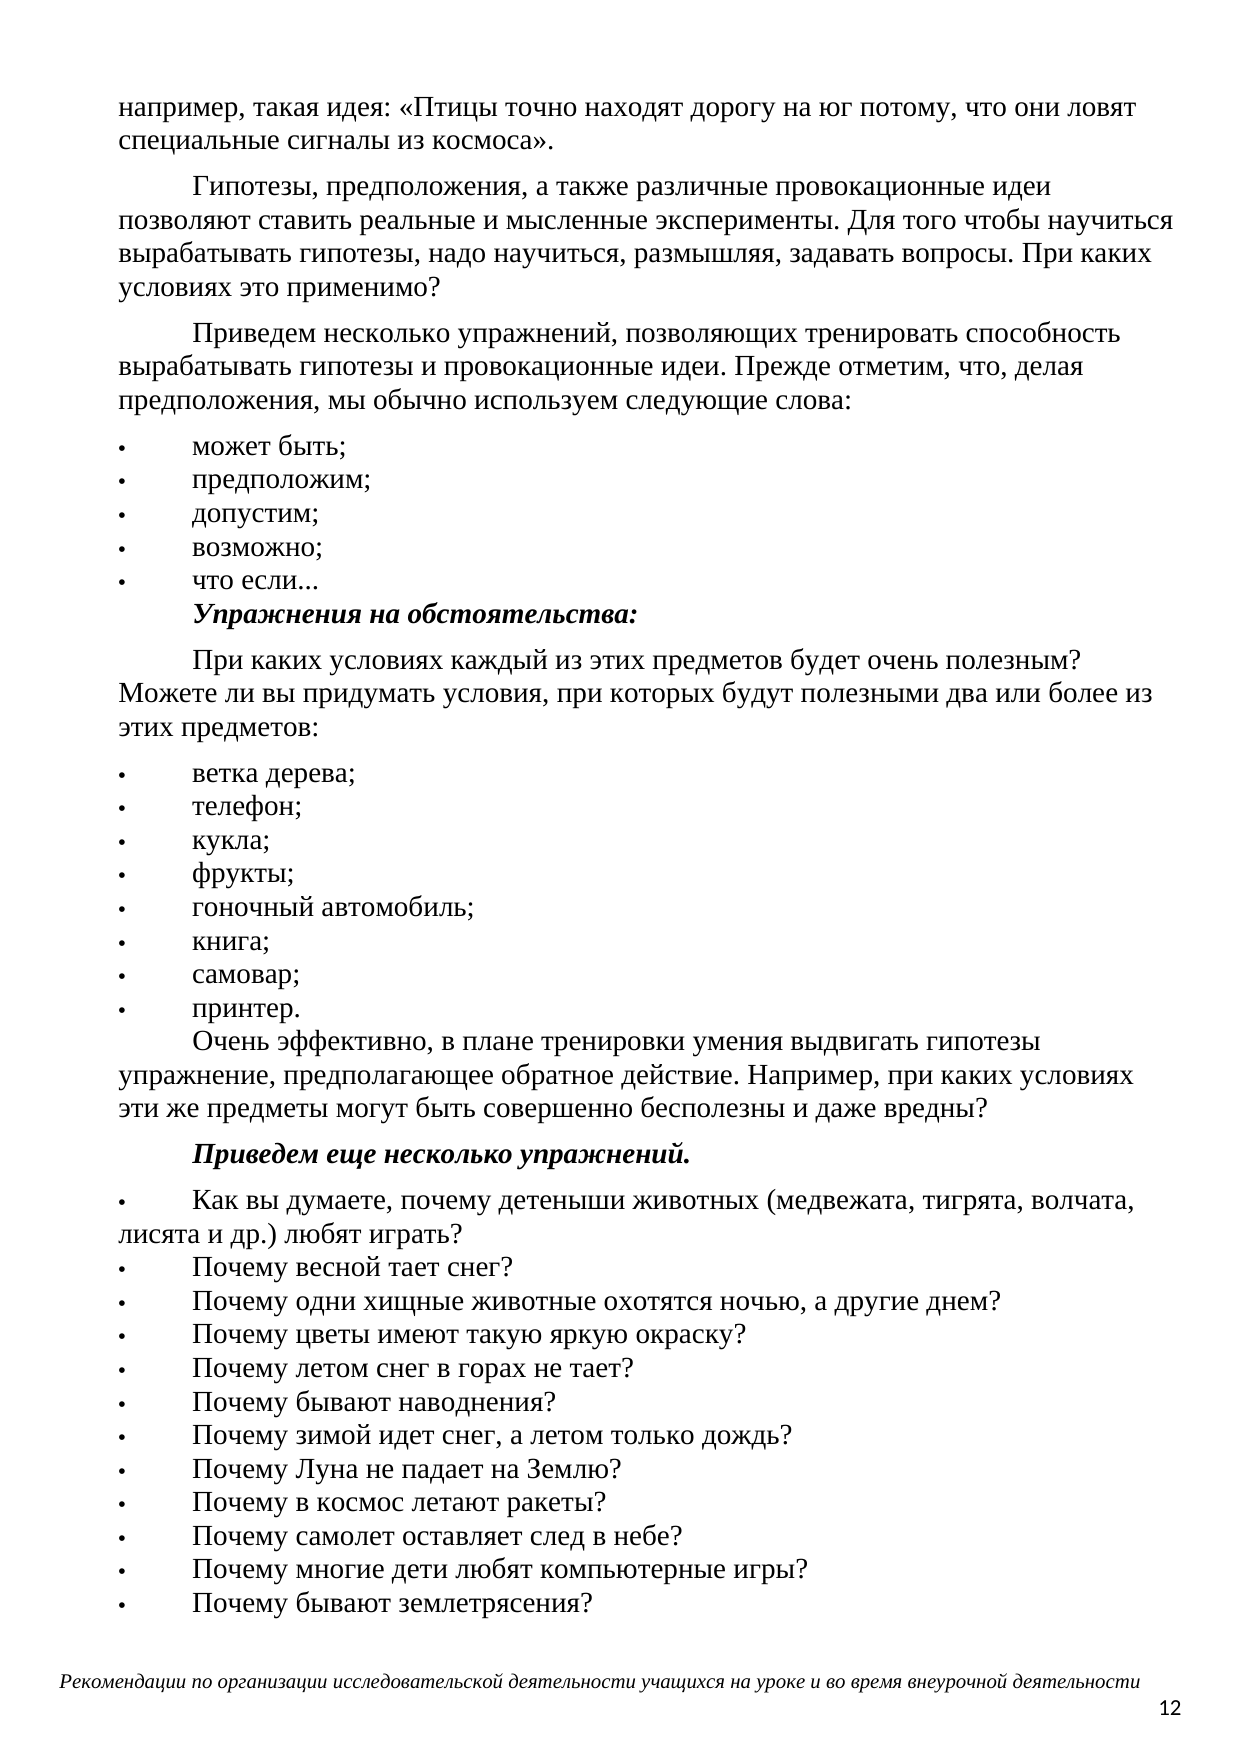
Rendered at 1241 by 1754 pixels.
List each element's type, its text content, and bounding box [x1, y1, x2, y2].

list гоночный автомобиль; [118, 889, 1181, 923]
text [118, 89, 1181, 156]
list возможно; [118, 529, 1181, 562]
list самовар; [118, 956, 1181, 990]
list Почему летом снег в горах не тает? [118, 1350, 1181, 1384]
list Почему одни хищные животные охотятся ночью, а другие днем? [118, 1283, 1181, 1317]
list Почему зимой идет снег, а летом только дождь? [118, 1417, 1181, 1451]
list принтер. [118, 990, 1181, 1023]
list может быть; [118, 428, 1181, 462]
list что если... [118, 562, 1181, 596]
text Гипотезы, предположения, а также различные провокационные идеи позволяют ставить реальные и мысленные эксперименты. Для того чтобы научиться вырабатывать гипотезы, надо научиться, размышляя, задавать вопросы. При каких условиях это применимо? [118, 168, 1181, 302]
list Почему бывают наводнения? [118, 1384, 1181, 1417]
list допустим; [118, 495, 1181, 529]
text Упражнения на обстоятельства: [118, 596, 1181, 629]
text Приведем еще несколько упражнений. [118, 1136, 1181, 1170]
list ветка дерева; [118, 755, 1181, 788]
text Очень эффективно, в плане тренировки умения выдвигать гипотезы упражнение, предполагающее обратное действие. Например, при каких условиях эти же предметы могут быть совершенно бесполезны и даже вредны? [118, 1023, 1181, 1124]
list телефон; [118, 788, 1181, 822]
list предположим; [118, 462, 1181, 495]
text Приведем несколько упражнений, позволяющих тренировать способность вырабатывать гипотезы и провокационные идеи. Прежде отметим, что, делая предположения, мы обычно используем следующие слова: [118, 315, 1181, 416]
list Почему в космос летают ракеты? [118, 1484, 1181, 1518]
list Почему цветы имеют такую яркую окраску? [118, 1317, 1181, 1350]
list фрукты; [118, 856, 1181, 889]
list Как вы думаете, почему детеныши животных (медвежата, тигрята, волчата, лисята и др.) любят играть? [118, 1182, 1181, 1249]
list Почему бывают землетрясения? [118, 1585, 1181, 1618]
list Почему многие дети любят компьютерные игры? [118, 1551, 1181, 1585]
list книга; [118, 923, 1181, 956]
list Почему Луна не падает на Землю? [118, 1451, 1181, 1484]
list Почему самолет оставляет след в небе? [118, 1518, 1181, 1551]
list кукла; [118, 822, 1181, 856]
text При каких условиях каждый из этих предметов будет очень полезным? Можете ли вы придумать условия, при которых будут полезными два или более из этих предметов: [118, 642, 1181, 742]
list Почему весной тает снег? [118, 1249, 1181, 1283]
